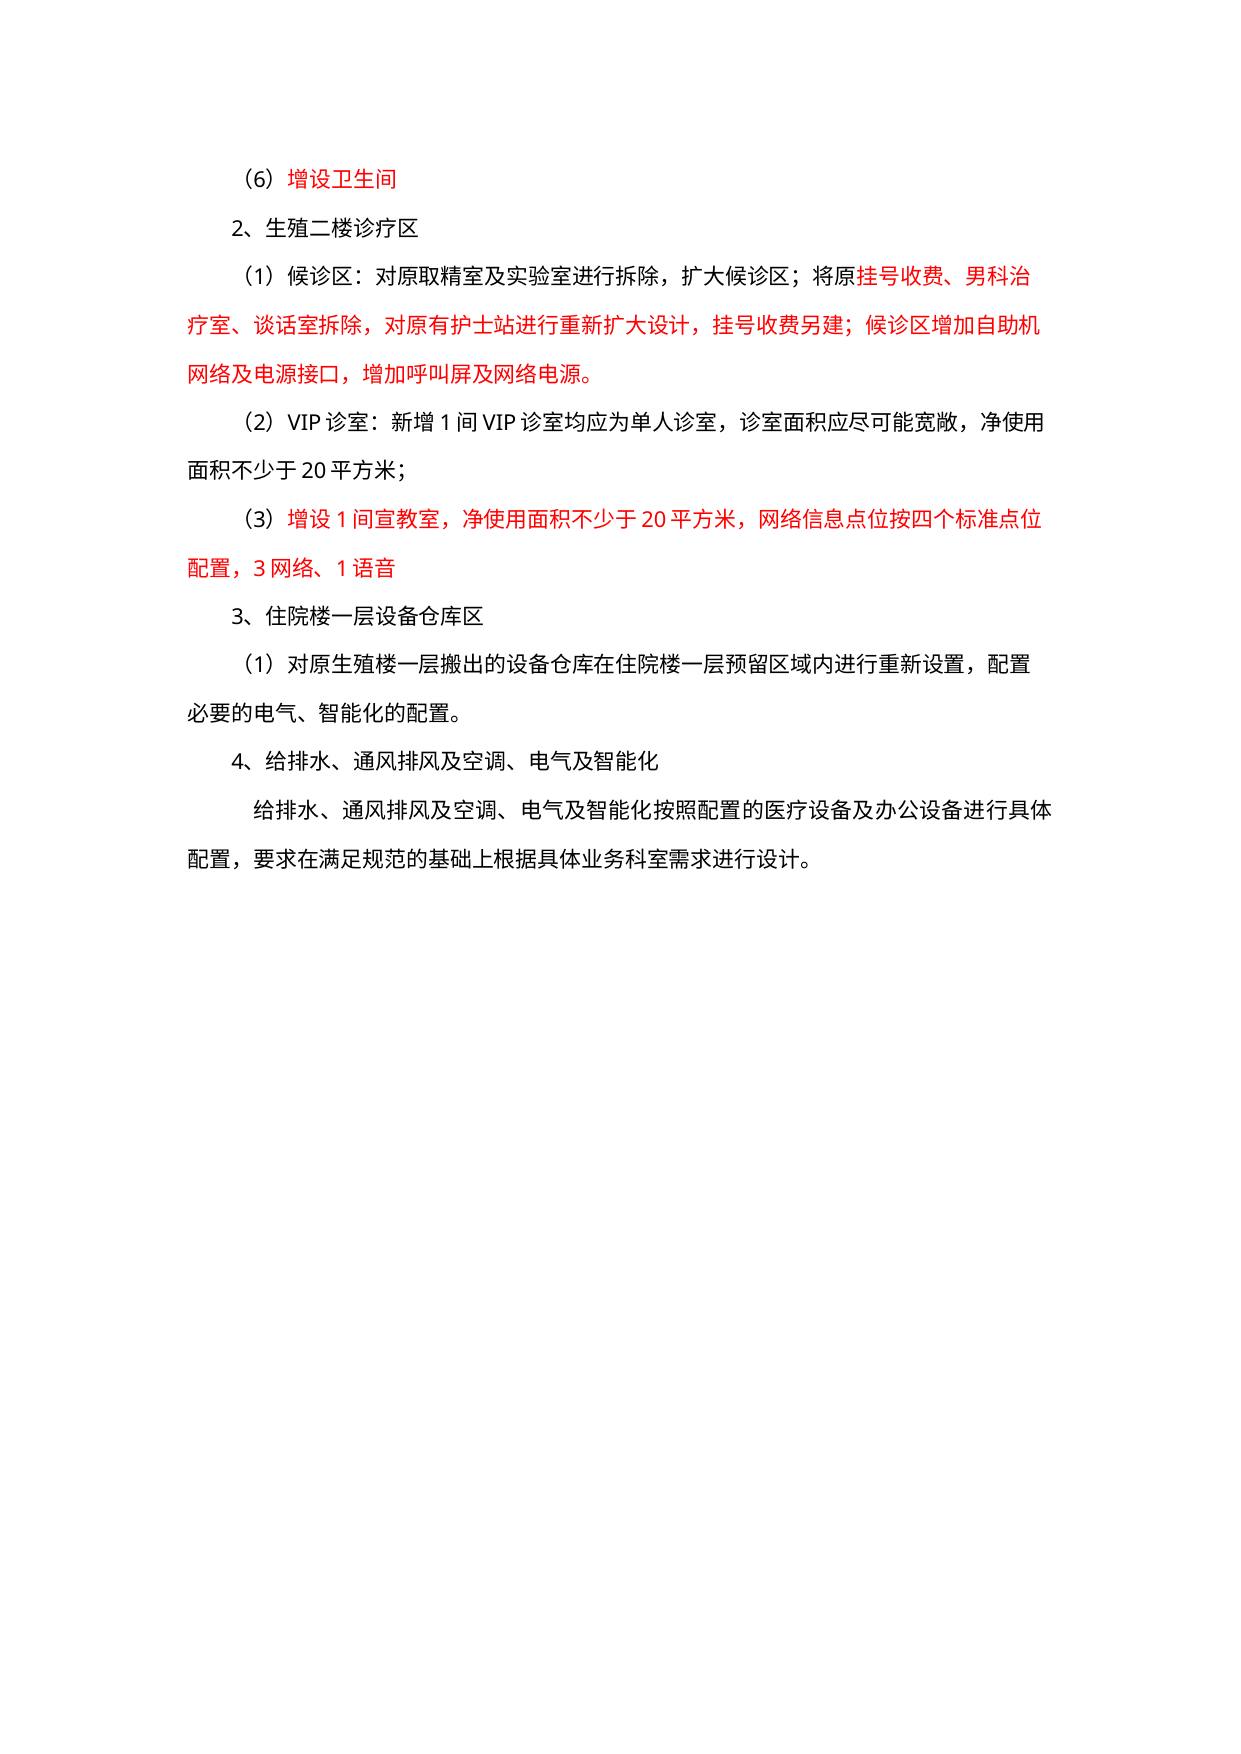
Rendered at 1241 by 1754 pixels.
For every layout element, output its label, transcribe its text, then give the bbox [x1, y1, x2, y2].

text （2）VIP诊室：新增1间VIP诊室均应为单人诊室，诊室面积应尽可能宽敞，净使用面积不少于20平方米； [187, 404, 1053, 486]
text （6）增设卫生间 [187, 162, 1053, 194]
text （1）候诊区：对原取精室及实验室进行拆除，扩大候诊区；将原挂号收费、男科治疗室、谈话室拆除，对原有护士站进行重新扩大设计，挂号收费另建；候诊区增加自助机网络及电源接口，增加呼叫屏及网络电源。 [187, 259, 1053, 389]
text 2、生殖二楼诊疗区 [187, 210, 1053, 243]
text 3、住院楼一层设备仓库区 [187, 599, 1053, 631]
text 4、给排水、通风排风及空调、电气及智能化 [187, 744, 1053, 777]
text （3）增设1间宣教室，净使用面积不少于20平方米，网络信息点位按四个标准点位配置，3网络、1语音 [187, 502, 1053, 583]
text 给排水、通风排风及空调、电气及智能化按照配置的医疗设备及办公设备进行具体配置，要求在满足规范的基础上根据具体业务科室需求进行设计。 [187, 792, 1053, 874]
text （1）对原生殖楼一层搬出的设备仓库在住院楼一层预留区域内进行重新设置，配置必要的电气、智能化的配置。 [187, 647, 1053, 728]
